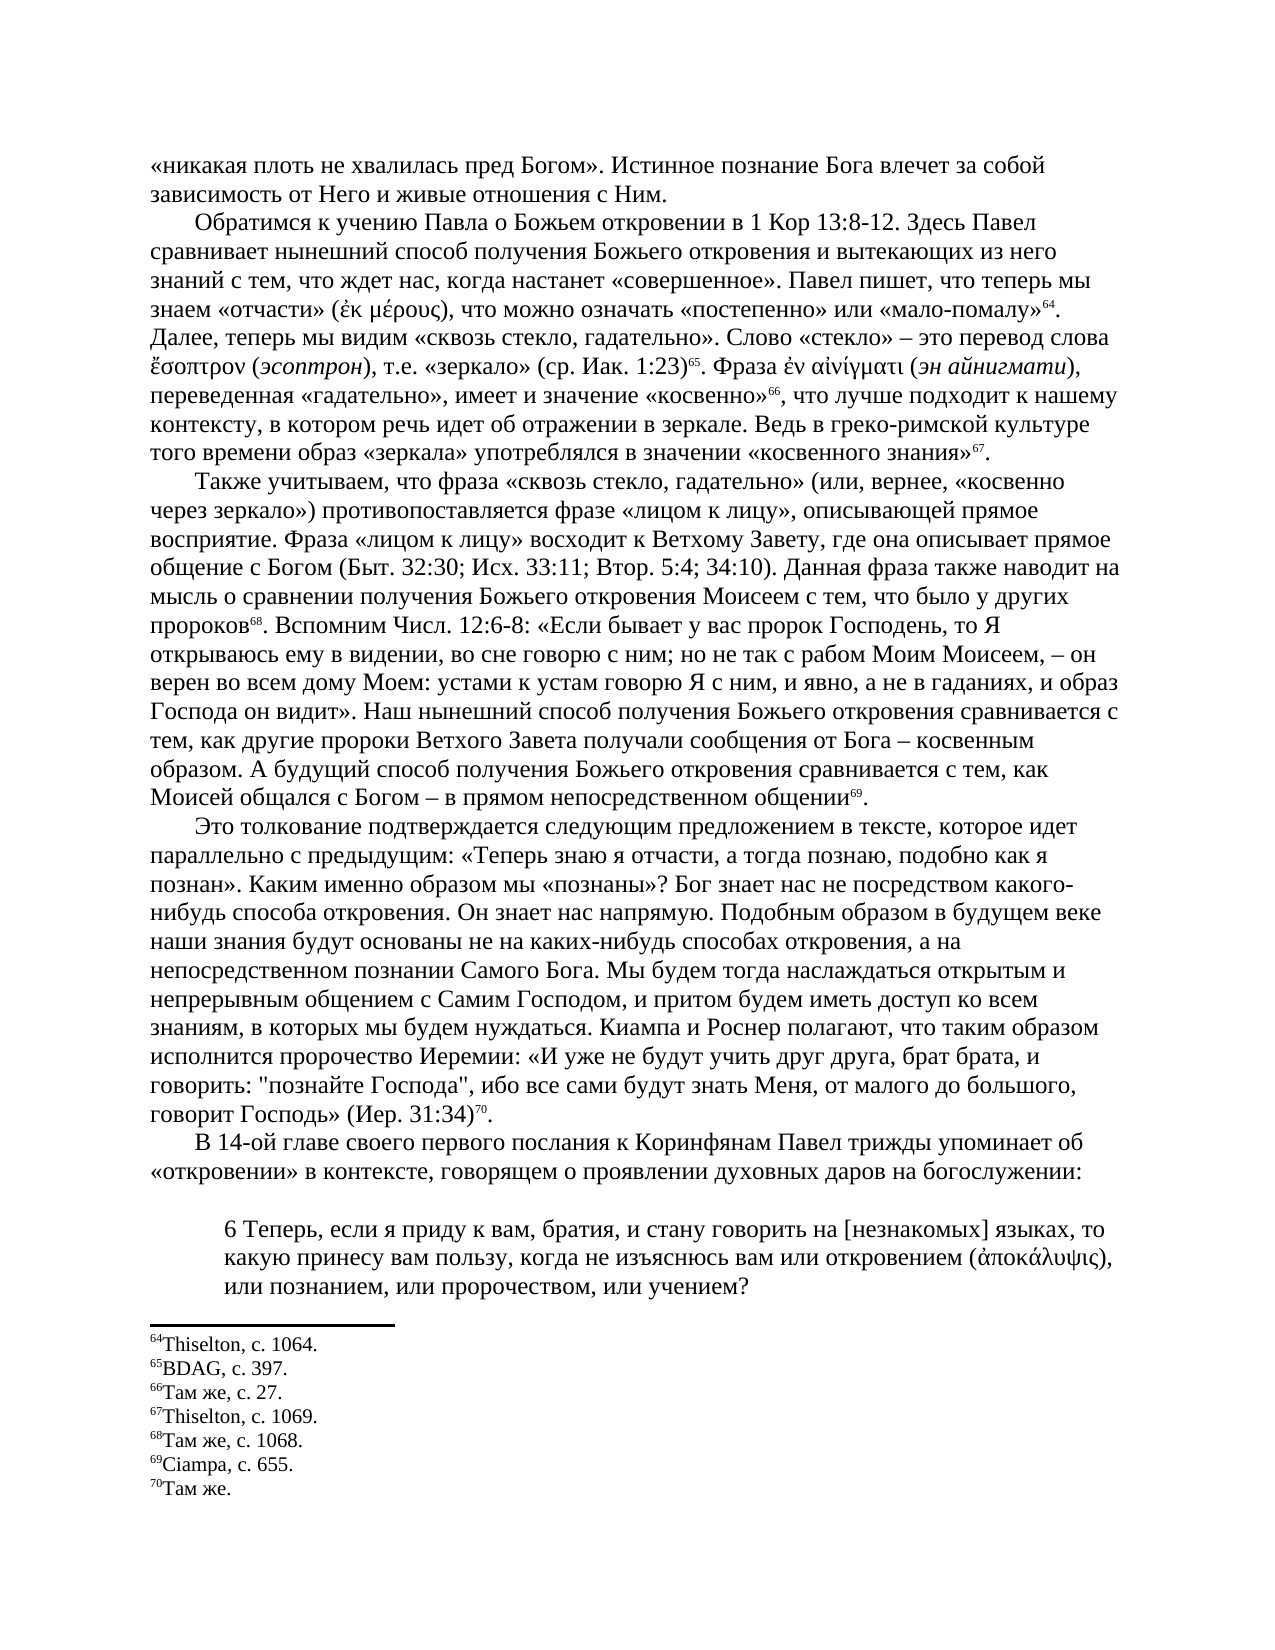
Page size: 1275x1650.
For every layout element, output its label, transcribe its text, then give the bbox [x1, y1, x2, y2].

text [150, 150, 1125, 207]
text 6 Теперь, если я приду к вам, братия, и стану говорить на [незнакомых] языках, то какую принесу вам пользу, когда не изъяснюсь вам или откровением (ἀποκάλυψις), или познанием, или пророчеством, или учением? [224, 1214, 1125, 1300]
text Также учитываем, что фраза «сквозь стекло, гадательно» (или, вернее, «косвенно через зеркало») противопоставляется фразе «лицом к лицу», описывающей прямое восприятие. Фраза «лицом к лицу» восходит к Ветхому Завету, где она описывает прямое общение с Богом (Быт. 32:30; Исх. 33:11; Втор. 5:4; 34:10). Данная фраза также наводит на мысль о сравнении получения Божьего откровения Моисеем с тем, что было у других пророков. Вспомним Числ. 12:6-8: «Если бывает у вас пророк Господень, то Я открываюсь ему в видении, во сне говорю с ним; но не так с рабом Моим Моисеем, – он верен во всем дому Моем: устами к устам говорю Я с ним, и явно, а не в гаданиях, и образ Господа он видит». Наш нынешний способ получения Божьего откровения сравнивается с тем, как другие пророки Ветхого Завета получали сообщения от Бога – косвенным образом. А будущий способ получения Божьего откровения сравнивается с тем, как Моисей общался с Богом – в прямом непосредственном общении. [150, 466, 1125, 811]
text В 14-ой главе своего первого послания к Коринфянам Павел трижды упоминает об «откровении» в контексте, говорящем о проявлении духовных даров на богослужении: [150, 1127, 1125, 1185]
text Это толкование подтверждается следующим предложением в тексте, которое идет параллельно с предыдущим: «Теперь знаю я отчасти, а тогда познаю, подобно как я познан». Каким именно образом мы «познаны»? Бог знает нас не посредством какого-нибудь способа откровения. Он знает нас напрямую. Подобным образом в будущем веке наши знания будут основаны не на каких-нибудь способах откровения, а на непосредственном познании Самого Бога. Мы будем тогда наслаждаться открытым и непрерывным общением с Самим Господом, и притом будем иметь доступ ко всем знаниям, в которых мы будем нуждаться. Киампа и Роснер полагают, что таким образом исполнится пророчество Иеремии: «И уже не будут учить друг друга, брат брата, и говорить: "познайте Господа", ибо все сами будут знать Меня, от малого до большого, говорит Господь» (Иер. 31:34). [150, 811, 1125, 1127]
text Обратимся к учению Павла о Божьем откровении в 1 Кор 13:8-12. Здесь Павел сравнивает нынешний способ получения Божьего откровения и вытекающих из него знаний с тем, что ждет нас, когда настанет «совершенное». Павел пишет, что теперь мы знаем «отчасти» (ἐκ μέρους), что можно означать «постепенно» или «мало-помалу». Далее, теперь мы видим «сквозь стекло, гадательно». Слово «стекло» – это перевод слова ἔσοπτρον (эсоптрон), т.е. «зеркало» (ср. Иак. 1:23). Фраза ἐν αἰνίγματι (эн айнигмати), переведенная «гадательно», имеет и значение «косвенно», что лучше подходит к нашему контексту, в котором речь идет об отражении в зеркале. Ведь в греко-римской культуре того времени образ «зеркала» употреблялся в значении «косвенного знания». [150, 207, 1125, 466]
